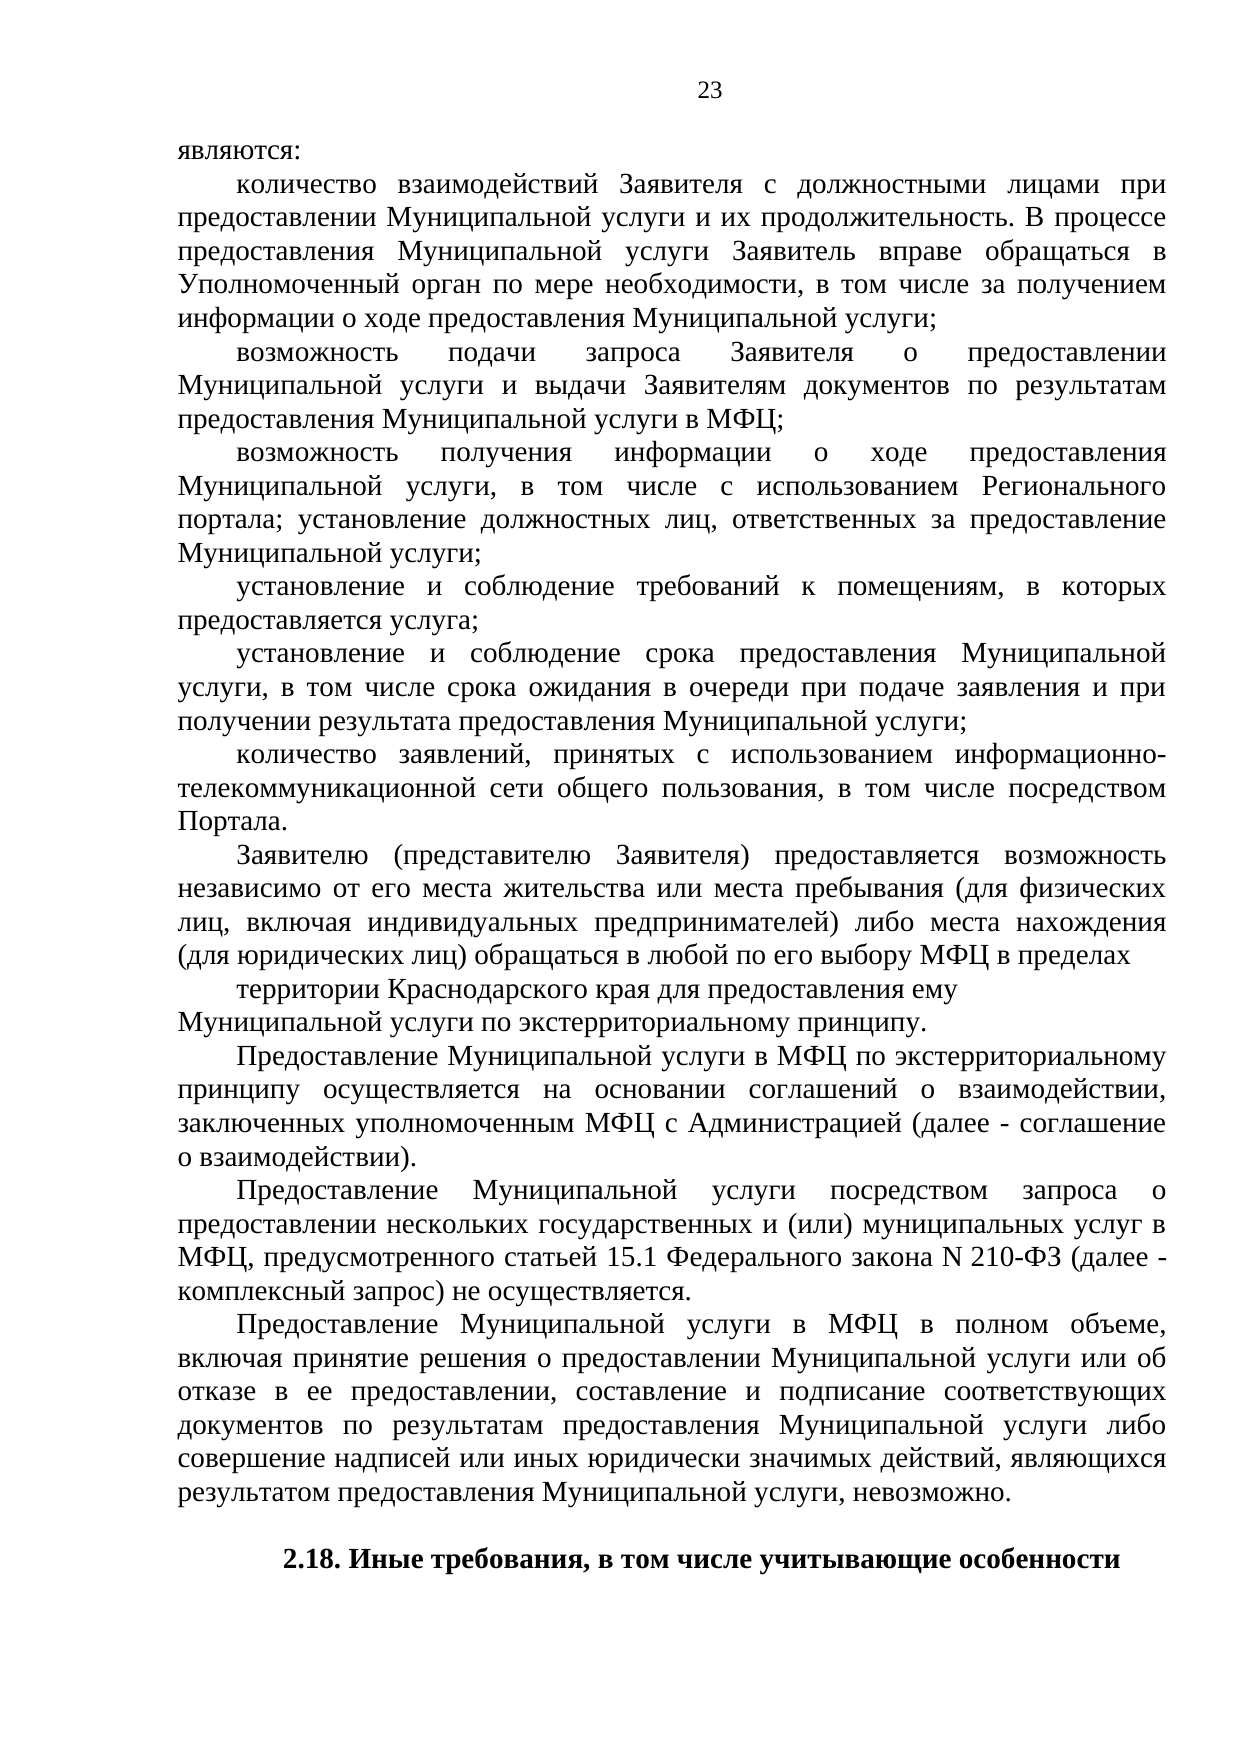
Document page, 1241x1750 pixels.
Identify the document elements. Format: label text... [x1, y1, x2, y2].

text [177, 132, 1167, 166]
text Предоставление Муниципальной услуги в МФЦ по экстерриториальному принципу осуществляется на основании соглашений о взаимодействии, заключенных уполномоченным МФЦ с Администрацией (далее - соглашение о взаимодействии). [177, 1038, 1167, 1172]
text возможность получения информации о ходе предоставления Муниципальной услуги, в том числе с использованием Регионального портала; установление должностных лиц, ответственных за предоставление Муниципальной услуги; [177, 434, 1167, 568]
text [177, 1541, 1167, 1575]
text территории Краснодарского края для предоставления ему Муниципальной услуги по экстерриториальному принципу. [177, 971, 1167, 1038]
text количество заявлений, принятых с использованием информационно-телекоммуникационной сети общего пользования, в том числе посредством Портала. [177, 736, 1167, 837]
text количество взаимодействий Заявителя с должностными лицами при предоставлении Муниципальной услуги и их продолжительность. В процессе предоставления Муниципальной услуги Заявитель вправе обращаться в Уполномоченный орган по мере необходимости, в том числе за получением информации о ходе предоставления Муниципальной услуги; [177, 166, 1167, 334]
text Предоставление Муниципальной услуги посредством запроса о предоставлении нескольких государственных и (или) муниципальных услуг в МФЦ, предусмотренного статьей 15.1 Федерального закона N 210-ФЗ (далее - комплексный запрос) не осуществляется. [177, 1172, 1167, 1306]
text возможность подачи запроса Заявителя о предоставлении Муниципальной услуги и выдачи Заявителям документов по результатам предоставления Муниципальной услуги в МФЦ; [177, 334, 1167, 434]
text Заявителю (представителю Заявителя) предоставляется возможность независимо от его места жительства или места пребывания (для физических лиц, включая индивидуальных предпринимателей) либо места нахождения (для юридических лиц) обращаться в любой по его выбору МФЦ в пределах [177, 837, 1167, 971]
text установление и соблюдение требований к помещениям, в которых предоставляется услуга; [177, 568, 1167, 636]
text Предоставление Муниципальной услуги в МФЦ в полном объеме, включая принятие решения о предоставлении Муниципальной услуги или об отказе в ее предоставлении, составление и подписание соответствующих документов по результатам предоставления Муниципальной услуги либо совершение надписей или иных юридически значимых действий, являющихся результатом предоставления Муниципальной услуги, невозможно. [177, 1306, 1167, 1508]
text установление и соблюдение срока предоставления Муниципальной услуги, в том числе срока ожидания в очереди при подаче заявления и при получении результата предоставления Муниципальной услуги; [177, 636, 1167, 736]
